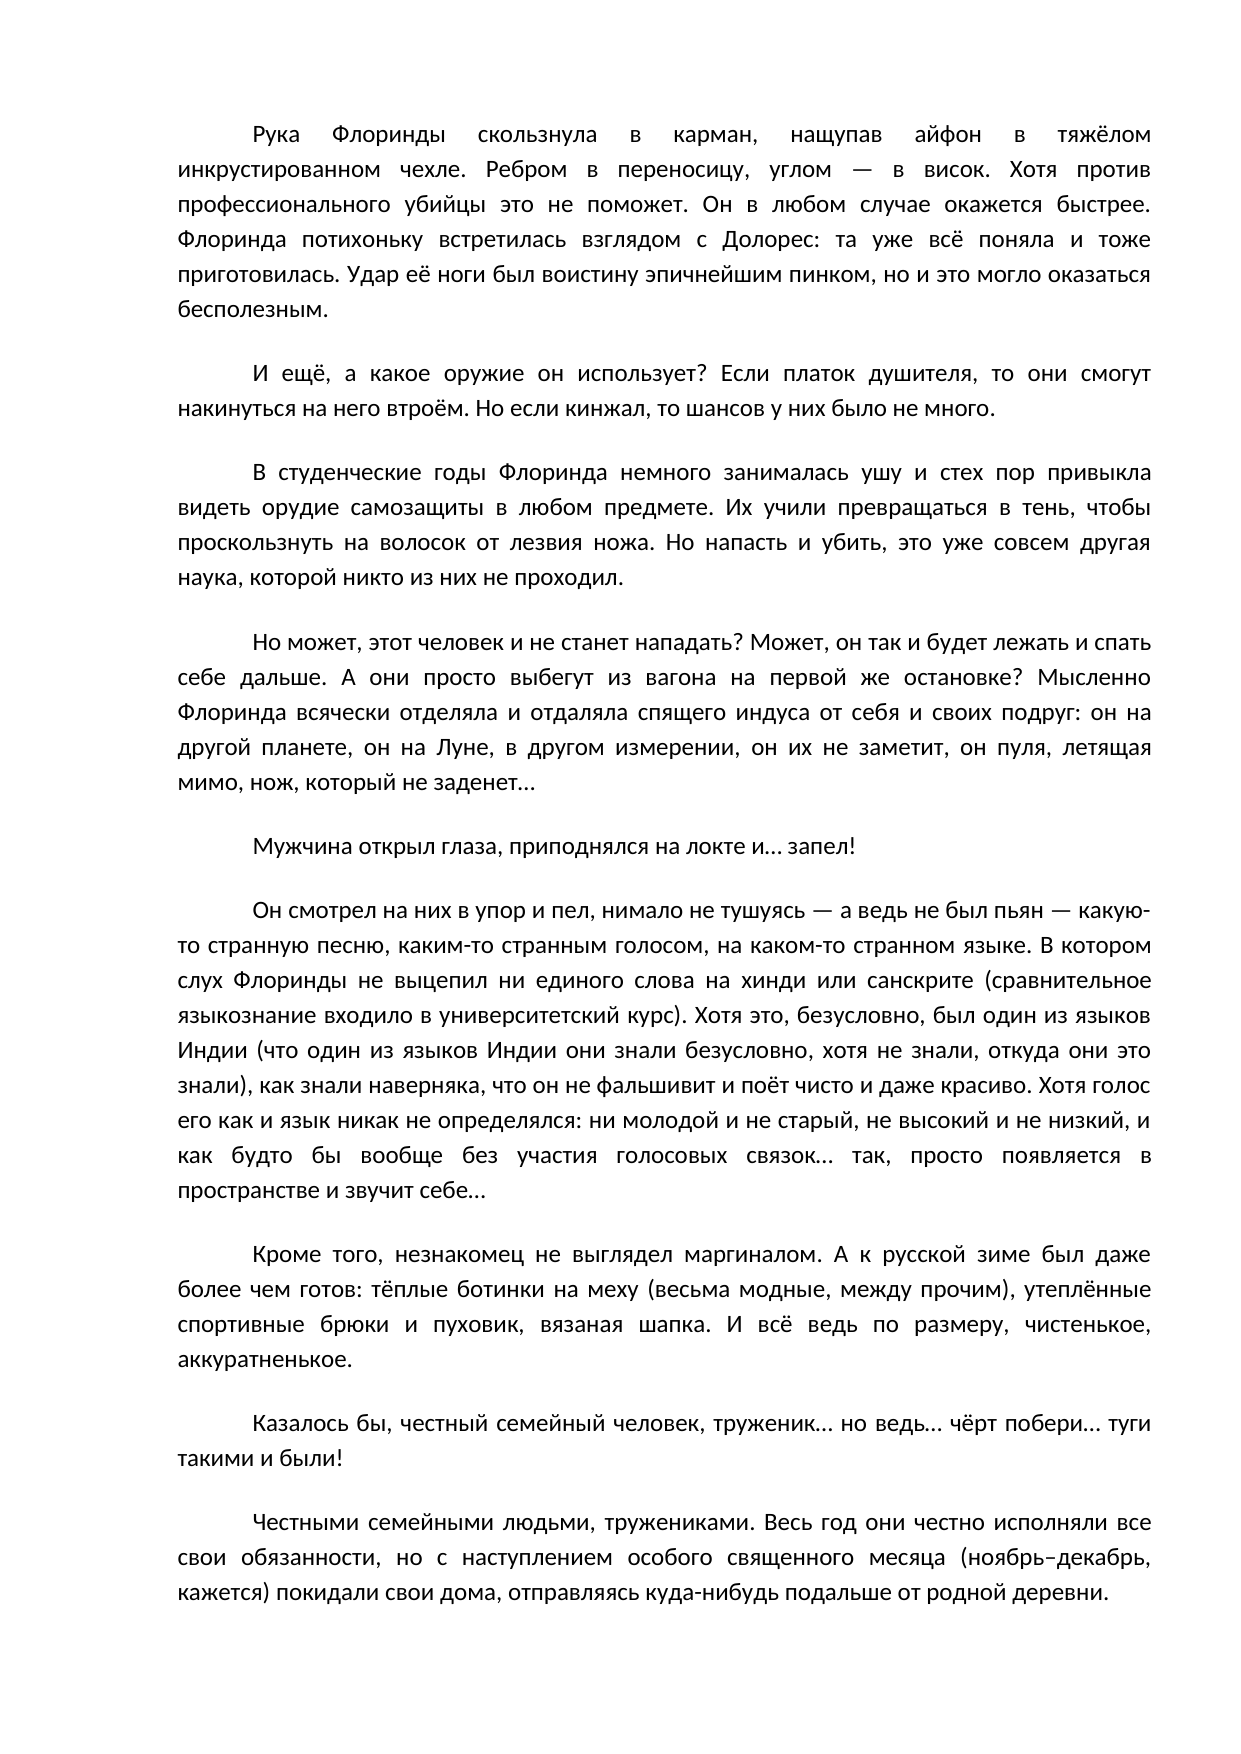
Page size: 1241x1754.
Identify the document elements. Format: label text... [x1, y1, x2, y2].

text Рука Флоринды скользнула в карман, нащупав айфон в тяжёлом инкрустированном чехле. Ребром в переносицу, углом — в висок. Хотя против профессионального убийцы это не поможет. Он в любом случае окажется быстрее. Флоринда потихоньку встретилась взглядом с Долорес: та уже всё поняла и тоже приготовилась. Удар её ноги был воистину эпичнейшим пинком, но и это могло оказаться бесполезным. [177, 118, 1152, 324]
text Мужчина открыл глаза, приподнялся на локте и… запел! [177, 830, 1152, 860]
text Он смотрел на них в упор и пел, нимало не тушуясь — а ведь не был пьян — какую-то странную песню, каким-то странным голосом, на каком-то странном языке. В котором слух Флоринды не выцепил ни единого слова на хинди или санскрите (сравнительное языкознание входило в университетский курс). Хотя это, безусловно, был один из языков Индии (что один из языков Индии они знали безусловно, хотя не знали, откуда они это знали), как знали наверняка, что он не фальшивит и поёт чисто и даже красиво. Хотя голос его как и язык никак не определялся: ни молодой и не старый, не высокий и не низкий, и как будто бы вообще без участия голосовых связок… так, просто появляется в пространстве и звучит себе… [177, 894, 1152, 1204]
text Но может, этот человек и не станет нападать? Может, он так и будет лежать и спать себе дальше. А они просто выбегут из вагона на первой же остановке? Мысленно Флоринда всячески отделяла и отдаляла спящего индуса от себя и своих подруг: он на другой планете, он на Луне, в другом измерении, он их не заметит, он пуля, летящая мимо, нож, который не заденет… [177, 626, 1152, 796]
text В студенческие годы Флоринда немного занималась ушу и стех пор привыкла видеть орудие самозащиты в любом предмете. Их учили превращаться в тень, чтобы проскользнуть на волосок от лезвия ножа. Но напасть и убить, это уже совсем другая наука, которой никто из них не проходил. [177, 456, 1152, 592]
text Честными семейными людьми, тружениками. Весь год они честно исполняли все свои обязанности, но с наступлением особого священного месяца (ноябрь–декабрь, кажется) покидали свои дома, отправляясь куда-нибудь подальше от родной деревни. [177, 1506, 1152, 1607]
text И ещё, а какое оружие он использует? Если платок душителя, то они смогут накинуться на него втроём. Но если кинжал, то шансов у них было не много. [177, 357, 1152, 423]
text Казалось бы, честный семейный человек, труженик… но ведь… чёрт побери… туги такими и были! [177, 1407, 1152, 1473]
text Кроме того, незнакомец не выглядел маргиналом. А к русской зиме был даже более чем готов: тёплые ботинки на меху (весьма модные, между прочим), утеплённые спортивные брюки и пуховик, вязаная шапка. И всё ведь по размеру, чистенькое, аккуратненькое. [177, 1238, 1152, 1374]
